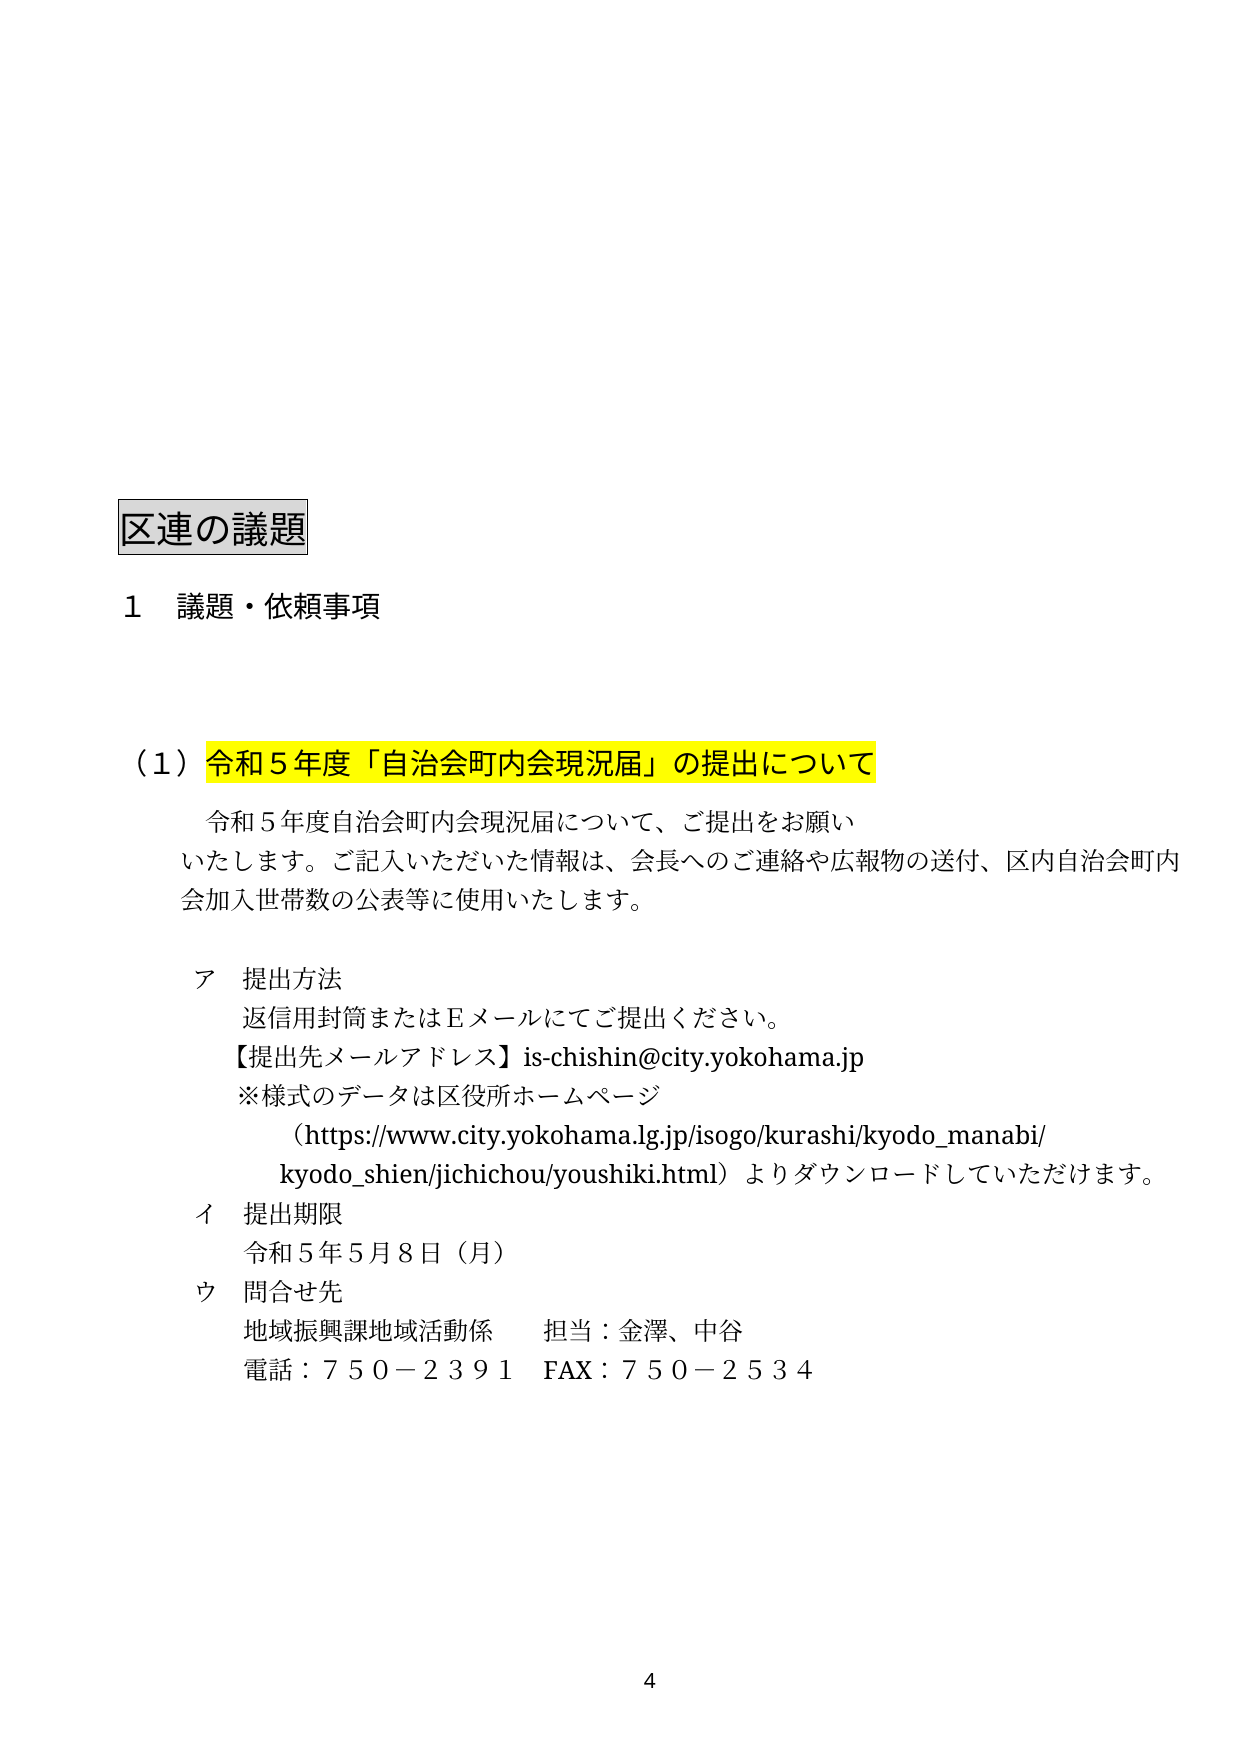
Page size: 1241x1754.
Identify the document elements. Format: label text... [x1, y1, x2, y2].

text 返信用封筒またはＥメールにてご提出ください。 [118, 997, 1181, 1036]
text 【提出先メールアドレス】is-chishin@city.yokohama.jp [118, 1036, 1181, 1075]
text 令和５年５月８日（月） [118, 1232, 1181, 1271]
text イ 提出期限 [118, 1193, 1181, 1232]
text （１）令和５年度「自治会町内会現況届」の提出について [118, 723, 1181, 801]
text ウ 問合せ先 [118, 1271, 1181, 1310]
text 区連の議題 [118, 488, 1181, 566]
text ア 提出方法 [118, 958, 1181, 997]
text 地域振興課地域活動係 担当：金澤、中谷 [118, 1310, 1181, 1349]
text いたします。ご記入いただいた情報は、会長へのご連絡や広報物の送付、区内自治会町内 [118, 840, 1181, 879]
text 電話：７５０－２３９１ FAX：７５０－２５３４ [118, 1349, 1181, 1388]
text 令和５年度自治会町内会現況届について、ご提出をお願い [118, 801, 1181, 840]
text 会加入世帯数の公表等に使用いたします。 [118, 879, 1181, 918]
text ※様式のデータは区役所ホームページ（https://www.city.yokohama.lg.jp/isogo/kurashi/kyodo_manabi/kyodo_shien/jichichou/youshiki.html）よりダウンロードしていただけます。 [179, 1075, 1181, 1193]
text １ 議題・依頼事項 [118, 566, 1181, 644]
